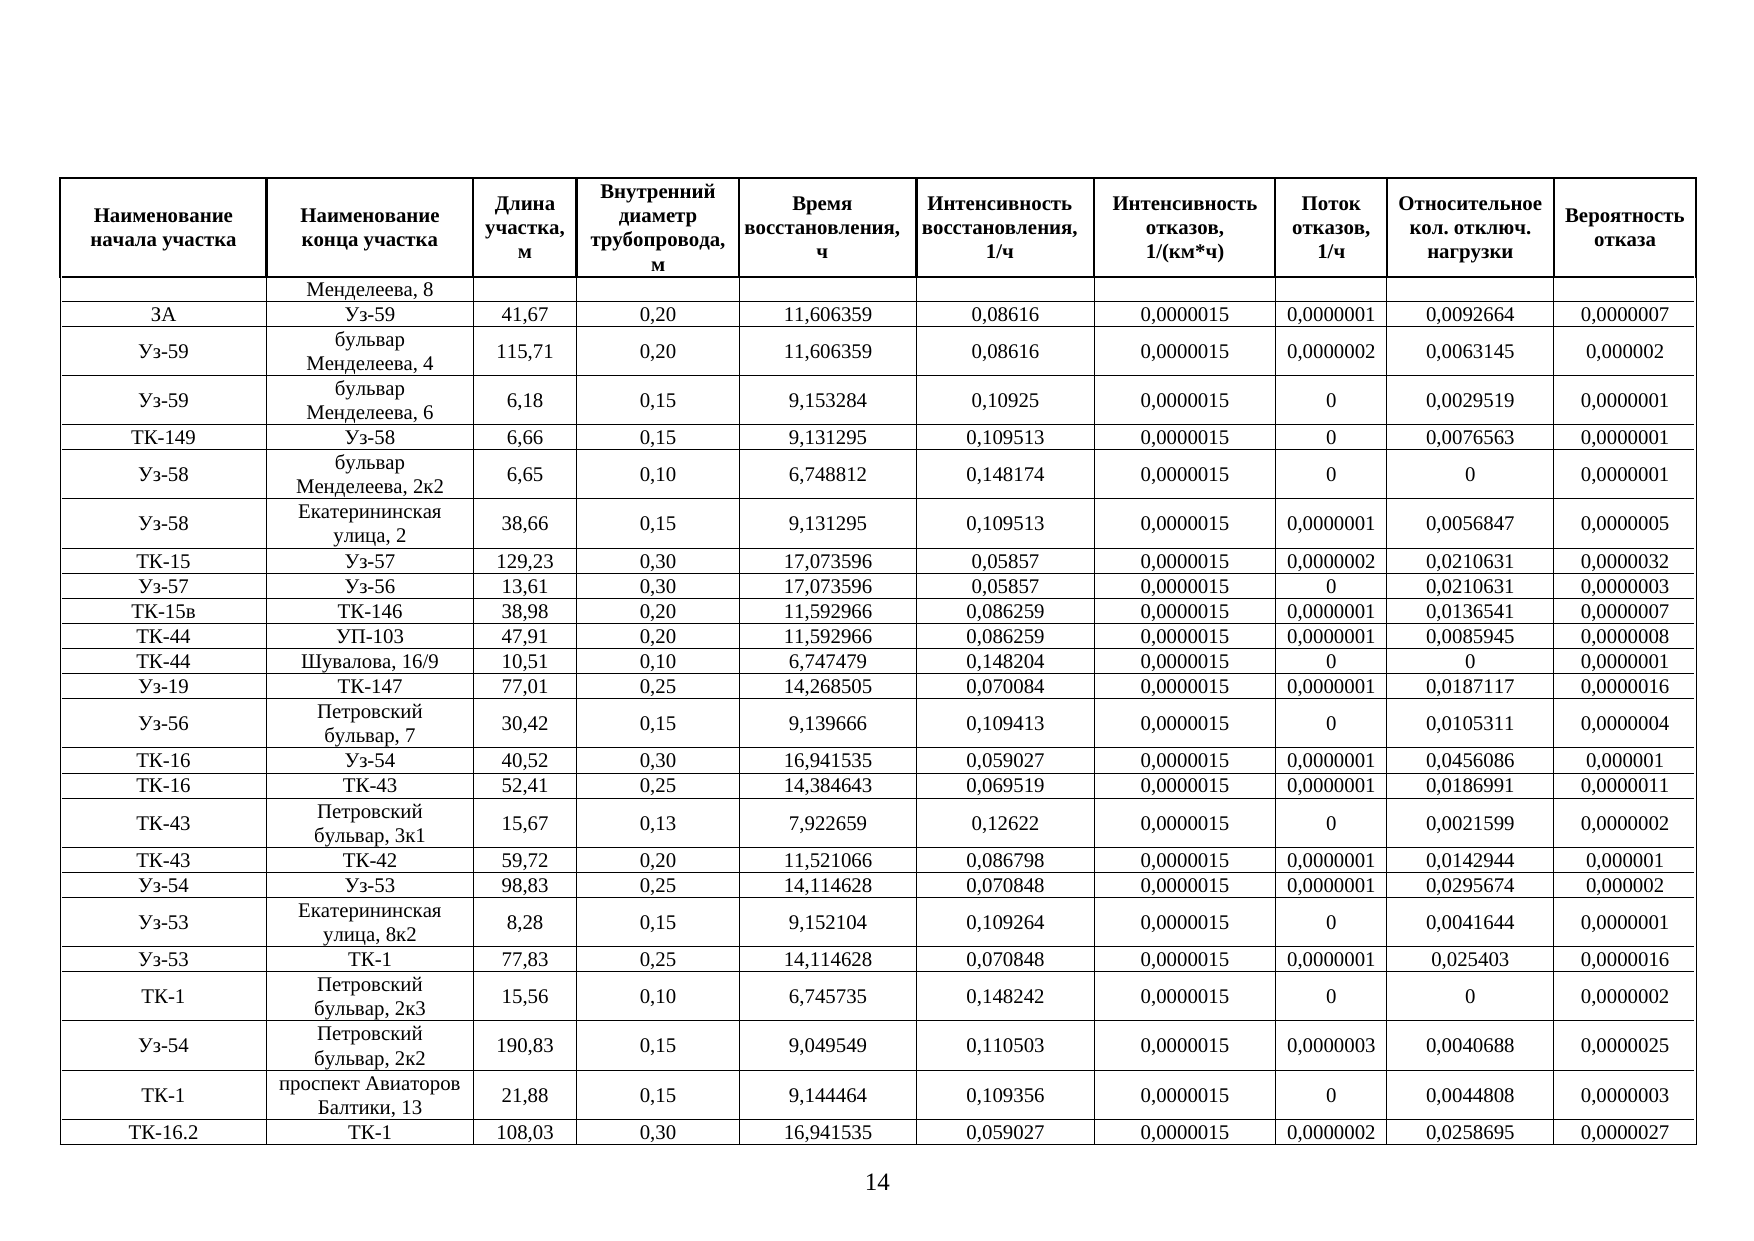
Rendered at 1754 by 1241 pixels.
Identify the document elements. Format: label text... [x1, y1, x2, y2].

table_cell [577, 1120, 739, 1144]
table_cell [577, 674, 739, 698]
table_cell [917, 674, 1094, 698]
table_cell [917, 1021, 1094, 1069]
table_header Время восстановления, ч [740, 179, 915, 276]
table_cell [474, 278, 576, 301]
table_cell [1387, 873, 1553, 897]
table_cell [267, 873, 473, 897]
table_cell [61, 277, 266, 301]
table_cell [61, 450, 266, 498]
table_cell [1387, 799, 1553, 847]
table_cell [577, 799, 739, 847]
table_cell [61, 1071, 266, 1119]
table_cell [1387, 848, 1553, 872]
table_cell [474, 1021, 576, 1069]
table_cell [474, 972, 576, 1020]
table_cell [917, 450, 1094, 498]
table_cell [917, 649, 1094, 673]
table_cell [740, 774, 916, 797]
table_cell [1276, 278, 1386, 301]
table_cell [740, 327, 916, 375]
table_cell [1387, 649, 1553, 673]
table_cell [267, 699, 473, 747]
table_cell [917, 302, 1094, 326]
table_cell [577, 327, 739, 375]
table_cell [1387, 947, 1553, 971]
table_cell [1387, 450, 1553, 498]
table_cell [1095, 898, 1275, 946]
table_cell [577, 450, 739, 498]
table_header Интенсивность отказов, 1/(км*ч) [1095, 179, 1274, 276]
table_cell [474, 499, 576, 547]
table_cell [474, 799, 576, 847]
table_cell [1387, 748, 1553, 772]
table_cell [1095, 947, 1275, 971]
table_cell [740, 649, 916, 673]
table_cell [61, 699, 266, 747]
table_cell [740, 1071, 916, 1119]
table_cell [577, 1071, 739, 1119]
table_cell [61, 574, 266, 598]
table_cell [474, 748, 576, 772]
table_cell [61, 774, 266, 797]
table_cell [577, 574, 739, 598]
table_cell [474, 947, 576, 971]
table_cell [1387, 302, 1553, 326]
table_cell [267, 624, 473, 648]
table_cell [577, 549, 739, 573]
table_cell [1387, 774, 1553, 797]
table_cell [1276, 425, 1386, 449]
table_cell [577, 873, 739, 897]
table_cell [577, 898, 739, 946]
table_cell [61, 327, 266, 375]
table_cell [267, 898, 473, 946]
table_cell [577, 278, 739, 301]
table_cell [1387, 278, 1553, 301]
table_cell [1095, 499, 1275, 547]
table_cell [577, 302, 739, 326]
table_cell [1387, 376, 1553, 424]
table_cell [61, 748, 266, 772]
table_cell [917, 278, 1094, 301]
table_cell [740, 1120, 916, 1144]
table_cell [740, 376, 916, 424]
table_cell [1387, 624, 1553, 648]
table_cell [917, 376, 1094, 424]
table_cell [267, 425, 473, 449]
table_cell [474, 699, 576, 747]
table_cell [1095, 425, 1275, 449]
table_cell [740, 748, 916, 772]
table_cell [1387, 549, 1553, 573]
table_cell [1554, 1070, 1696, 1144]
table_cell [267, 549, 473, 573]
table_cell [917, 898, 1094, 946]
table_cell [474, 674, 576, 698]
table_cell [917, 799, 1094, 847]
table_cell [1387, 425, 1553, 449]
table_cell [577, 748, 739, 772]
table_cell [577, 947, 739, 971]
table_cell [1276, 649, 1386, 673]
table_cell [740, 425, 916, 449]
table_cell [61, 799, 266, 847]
table_header Поток отказов, 1/ч [1276, 179, 1386, 276]
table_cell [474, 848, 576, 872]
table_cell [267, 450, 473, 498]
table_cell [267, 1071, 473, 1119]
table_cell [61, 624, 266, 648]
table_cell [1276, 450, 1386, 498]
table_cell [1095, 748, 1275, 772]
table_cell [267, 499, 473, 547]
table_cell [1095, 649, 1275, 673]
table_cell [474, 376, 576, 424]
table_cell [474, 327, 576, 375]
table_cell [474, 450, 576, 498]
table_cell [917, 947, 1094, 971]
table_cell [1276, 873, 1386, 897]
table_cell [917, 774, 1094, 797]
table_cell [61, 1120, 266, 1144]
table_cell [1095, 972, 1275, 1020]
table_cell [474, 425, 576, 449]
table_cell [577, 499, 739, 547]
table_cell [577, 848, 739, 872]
table_header Наименование начала участка [61, 179, 265, 276]
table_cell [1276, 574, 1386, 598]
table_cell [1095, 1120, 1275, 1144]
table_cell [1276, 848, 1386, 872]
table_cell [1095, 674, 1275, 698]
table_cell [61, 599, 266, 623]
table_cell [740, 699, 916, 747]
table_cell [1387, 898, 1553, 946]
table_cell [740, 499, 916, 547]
table_header Внутpенний диаметp тpубопpовода, м [578, 179, 738, 276]
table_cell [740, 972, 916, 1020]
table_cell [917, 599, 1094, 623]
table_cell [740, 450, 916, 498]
table_header Наименование конца участка [268, 179, 472, 276]
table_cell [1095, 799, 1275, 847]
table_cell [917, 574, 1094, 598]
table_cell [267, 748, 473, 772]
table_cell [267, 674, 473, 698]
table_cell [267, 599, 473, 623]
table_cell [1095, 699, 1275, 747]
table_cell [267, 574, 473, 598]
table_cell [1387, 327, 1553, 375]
table_header Интенсивность восстановления, 1/ч [918, 179, 1093, 276]
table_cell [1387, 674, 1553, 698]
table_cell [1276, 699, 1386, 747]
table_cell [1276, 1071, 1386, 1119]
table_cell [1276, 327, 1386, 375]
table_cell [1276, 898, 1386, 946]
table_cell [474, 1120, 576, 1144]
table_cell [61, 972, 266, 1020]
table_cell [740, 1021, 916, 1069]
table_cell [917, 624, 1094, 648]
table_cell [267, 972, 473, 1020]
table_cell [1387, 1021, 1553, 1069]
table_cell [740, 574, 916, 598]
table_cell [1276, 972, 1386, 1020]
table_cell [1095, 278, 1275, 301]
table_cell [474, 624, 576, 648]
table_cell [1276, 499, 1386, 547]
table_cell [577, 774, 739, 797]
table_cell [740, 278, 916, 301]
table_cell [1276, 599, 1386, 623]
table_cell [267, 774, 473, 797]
table_header Вероятность отказа [1555, 179, 1695, 276]
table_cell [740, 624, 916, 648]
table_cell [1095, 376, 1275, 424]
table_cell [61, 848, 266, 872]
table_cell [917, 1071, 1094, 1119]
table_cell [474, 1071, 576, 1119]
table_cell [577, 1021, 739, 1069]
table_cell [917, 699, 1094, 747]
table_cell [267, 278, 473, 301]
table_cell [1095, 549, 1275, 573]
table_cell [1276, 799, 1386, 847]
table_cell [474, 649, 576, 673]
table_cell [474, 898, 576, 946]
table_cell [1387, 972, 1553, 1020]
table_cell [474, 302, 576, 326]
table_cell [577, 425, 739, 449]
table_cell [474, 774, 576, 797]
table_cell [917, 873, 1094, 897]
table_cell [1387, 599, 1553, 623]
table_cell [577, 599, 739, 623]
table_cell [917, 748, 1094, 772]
table_header Длина участка, м [474, 179, 575, 276]
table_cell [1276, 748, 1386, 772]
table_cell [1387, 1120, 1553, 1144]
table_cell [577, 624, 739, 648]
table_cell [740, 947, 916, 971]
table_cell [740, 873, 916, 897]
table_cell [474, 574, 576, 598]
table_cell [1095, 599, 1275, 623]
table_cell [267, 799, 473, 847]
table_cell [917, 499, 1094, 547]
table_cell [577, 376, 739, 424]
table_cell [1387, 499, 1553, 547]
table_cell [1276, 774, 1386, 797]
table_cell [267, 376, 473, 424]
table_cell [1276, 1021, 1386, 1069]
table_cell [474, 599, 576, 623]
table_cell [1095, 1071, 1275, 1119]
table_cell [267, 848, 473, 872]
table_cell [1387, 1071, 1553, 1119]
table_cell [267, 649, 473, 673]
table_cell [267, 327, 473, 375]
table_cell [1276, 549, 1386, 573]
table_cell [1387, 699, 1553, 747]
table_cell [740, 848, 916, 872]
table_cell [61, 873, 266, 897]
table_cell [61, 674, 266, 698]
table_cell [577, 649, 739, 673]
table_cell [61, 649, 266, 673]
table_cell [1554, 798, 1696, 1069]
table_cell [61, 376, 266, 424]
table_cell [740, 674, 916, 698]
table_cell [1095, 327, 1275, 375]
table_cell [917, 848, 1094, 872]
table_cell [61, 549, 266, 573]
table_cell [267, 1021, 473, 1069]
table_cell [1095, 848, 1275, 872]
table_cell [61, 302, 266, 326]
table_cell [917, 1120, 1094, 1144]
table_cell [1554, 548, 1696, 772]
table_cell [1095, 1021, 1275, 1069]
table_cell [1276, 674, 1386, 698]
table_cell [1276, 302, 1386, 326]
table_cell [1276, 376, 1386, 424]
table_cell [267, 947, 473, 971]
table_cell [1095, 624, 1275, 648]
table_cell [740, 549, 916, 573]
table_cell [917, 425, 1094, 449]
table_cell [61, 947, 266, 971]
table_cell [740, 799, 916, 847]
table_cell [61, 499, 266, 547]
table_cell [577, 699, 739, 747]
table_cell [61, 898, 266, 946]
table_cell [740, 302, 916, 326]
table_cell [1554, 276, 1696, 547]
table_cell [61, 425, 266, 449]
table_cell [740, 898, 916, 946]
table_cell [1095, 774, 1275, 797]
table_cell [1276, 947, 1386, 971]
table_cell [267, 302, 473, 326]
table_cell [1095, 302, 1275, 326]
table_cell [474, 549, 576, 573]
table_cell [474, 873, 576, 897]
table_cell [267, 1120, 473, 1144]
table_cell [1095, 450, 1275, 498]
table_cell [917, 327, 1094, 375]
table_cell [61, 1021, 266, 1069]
table_header Относительное кол. отключ. нагрузки [1388, 179, 1553, 276]
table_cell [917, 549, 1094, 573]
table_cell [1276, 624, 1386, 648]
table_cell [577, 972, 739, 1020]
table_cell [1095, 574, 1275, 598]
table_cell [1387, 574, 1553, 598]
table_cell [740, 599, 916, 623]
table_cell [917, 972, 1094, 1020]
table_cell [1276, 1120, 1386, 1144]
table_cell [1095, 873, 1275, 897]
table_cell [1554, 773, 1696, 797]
